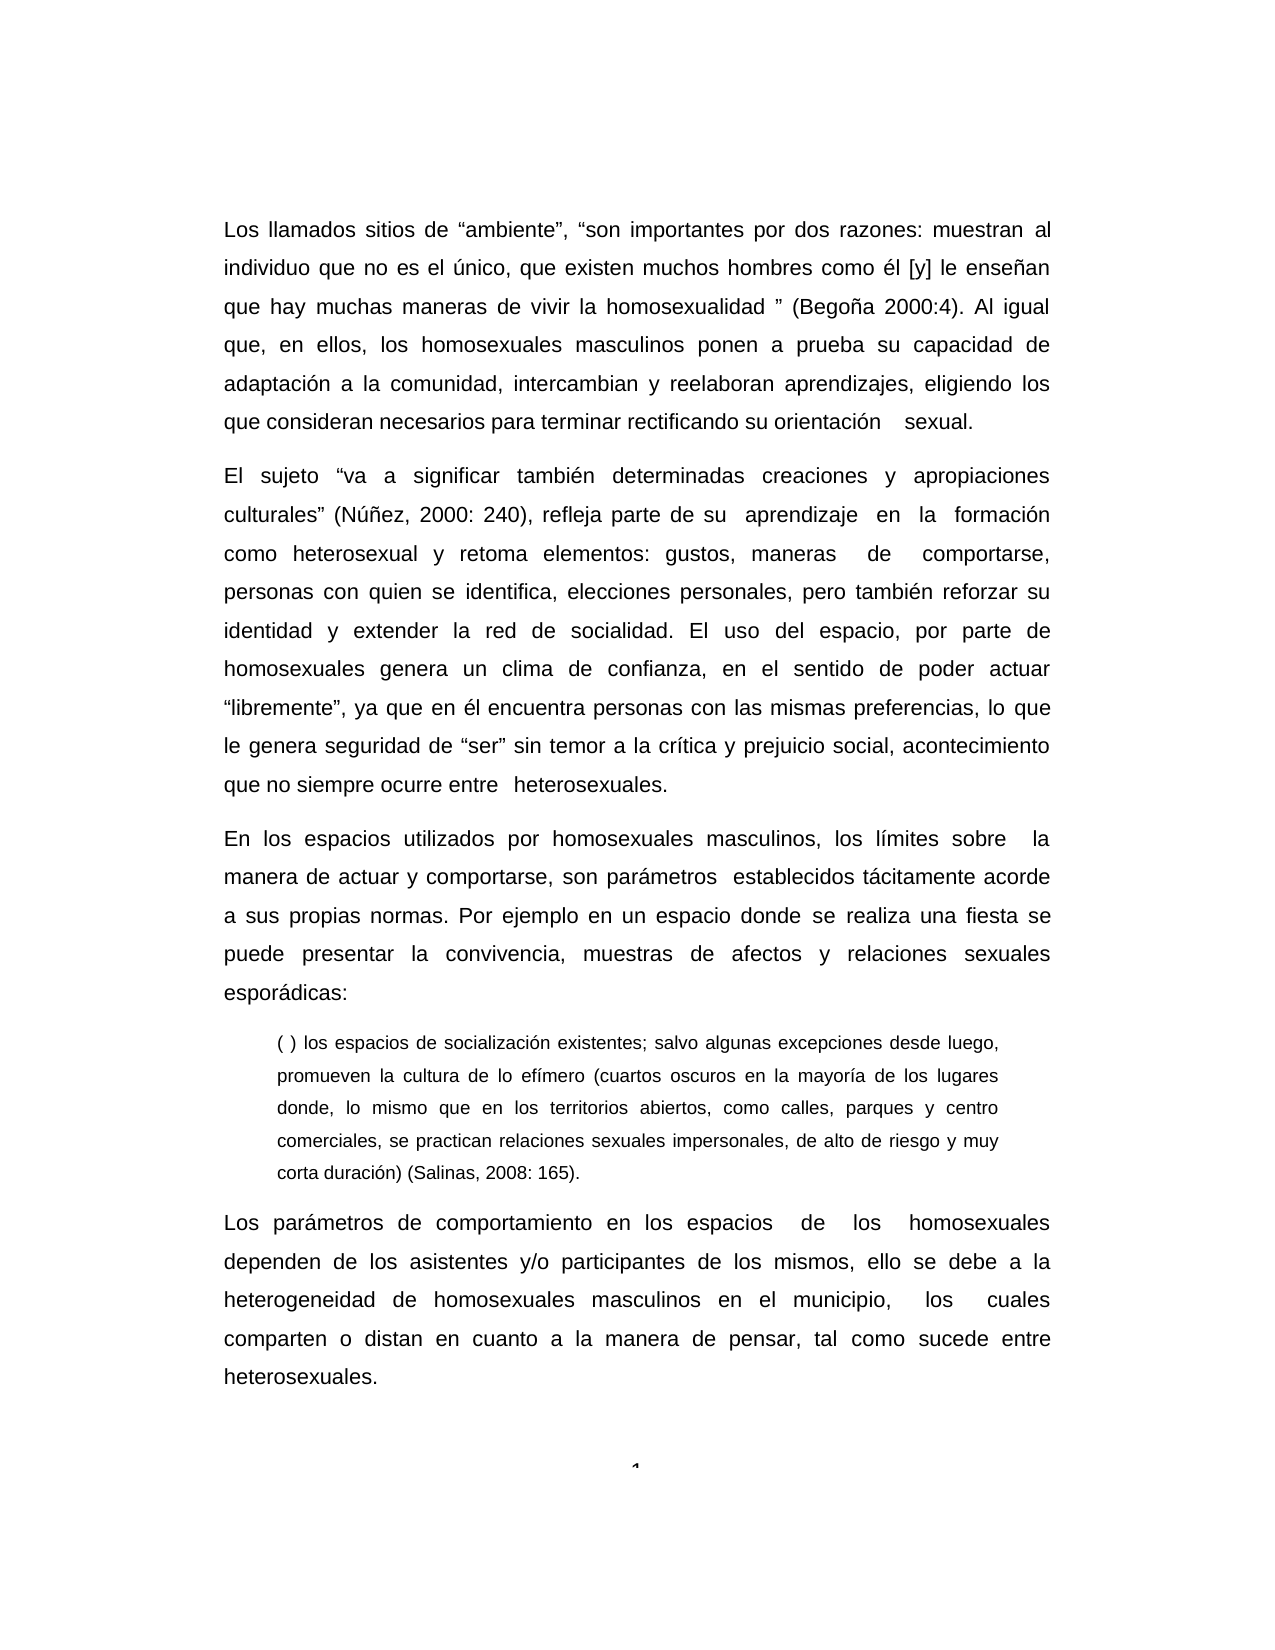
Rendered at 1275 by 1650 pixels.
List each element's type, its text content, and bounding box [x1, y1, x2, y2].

text En los espacios utilizados por homosexuales masculinos, los límites sobre la manera de actuar y comportarse, son parámetros establecidos tácitamente acorde a sus propias normas. Por ejemplo en un espacio donde se realiza una fiesta se puede presentar la convivencia, muestras de afectos y relaciones sexuales esporádicas: [223, 826, 1051, 1005]
text ( ) los espacios de socialización existentes; salvo algunas excepciones desde luego, promueven la cultura de lo efímero (cuartos oscuros en la mayoría de los lugares donde, lo mismo que en los territorios abiertos, como calles, parques y centro comerciales, se practican relaciones sexuales impersonales, de alto de riesgo y muy corta duración) (Salinas, 2008: 165). [277, 1032, 999, 1184]
text Los parámetros de comportamiento en los espacios de los homosexuales dependen de los asistentes y/o participantes de los mismos, ello se debe a la heterogeneidad de homosexuales masculinos en el municipio, los cuales comparten o distan en cuanto a la manera de pensar, tal como sucede entre heterosexuales. [224, 1210, 1051, 1389]
text El sujeto “va a significar también determinadas creaciones y apropiaciones culturales” (Núñez, 2000: 240), refleja parte de su aprendizaje en la formación como heterosexual y retoma elementos: gustos, maneras de comportarse, personas con quien se identifica, elecciones personales, pero también reforzar su identidad y extender la red de socialidad. El uso del espacio, por parte de homosexuales genera un clima de confianza, en el sentido de poder actuar “libremente”, ya que en él encuentra personas con las mismas preferencias, lo que le genera seguridad de “ser” sin temor a la crítica y prejuicio social, acontecimiento que no siempre ocurre entre heterosexuales. [223, 463, 1051, 797]
text Los llamados sitios de “ambiente”, “son importantes por dos razones: muestran al individuo que no es el único, que existen muchos hombres como él [y] le enseñan que hay muchas maneras de vivir la homosexualidad ” (Begoña 2000:4). Al igual que, en ellos, los homosexuales masculinos ponen a prueba su capacidad de adaptación a la comunidad, intercambian y reelaboran aprendizajes, eligiendo los que consideran necesarios para terminar rectificando su orientación sexual. [224, 217, 1051, 434]
